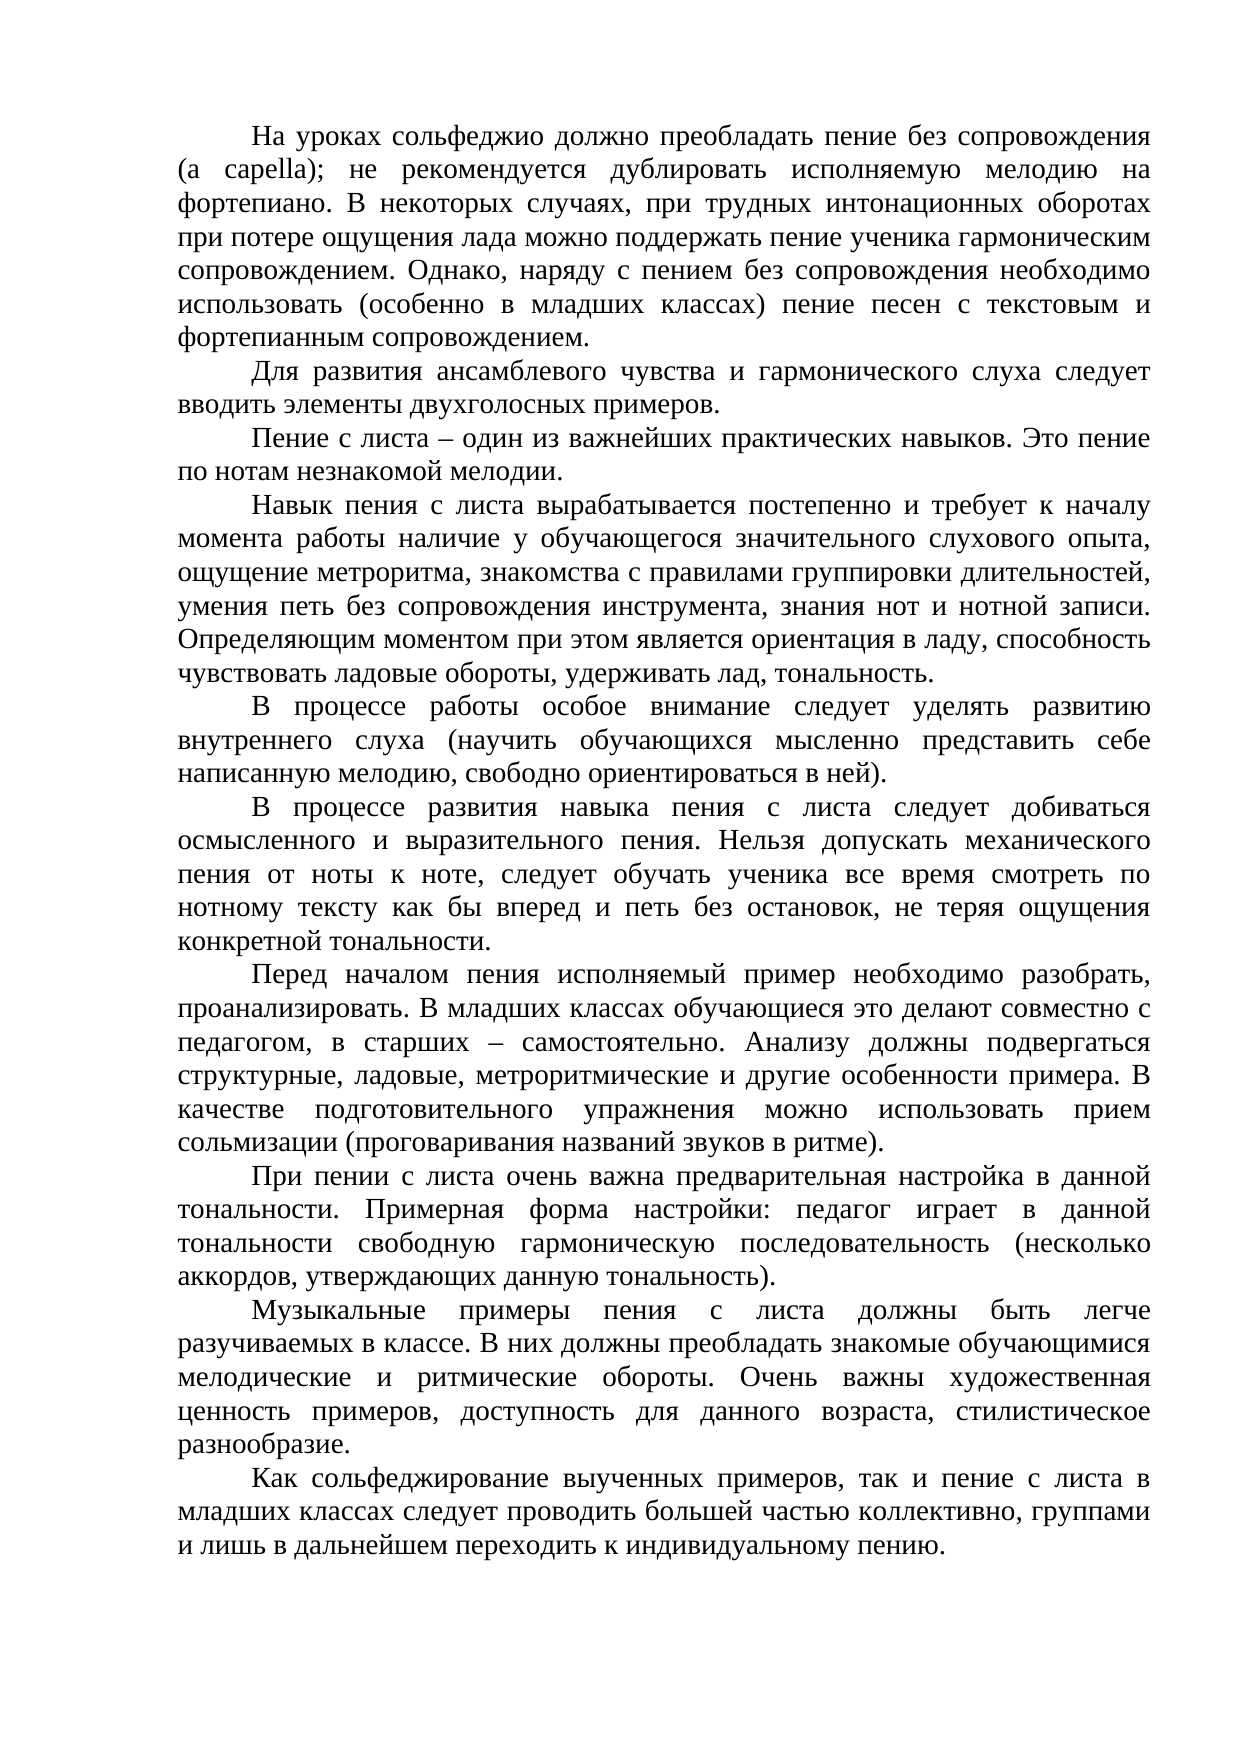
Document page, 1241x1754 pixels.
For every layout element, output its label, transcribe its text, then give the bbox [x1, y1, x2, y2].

text Для развития ансамблевого чувства и гармонического слуха следует вводить элементы двухголосных примеров. [177, 353, 1152, 420]
text Перед началом пения исполняемый пример необходимо разобрать, проанализировать. В младших классах обучающиеся это делают совместно с педагогом, в старших – самостоятельно. Анализу должны подвергаться структурные, ладовые, метроритмические и другие особенности примера. В качестве подготовительного упражнения можно использовать прием сольмизации (проговаривания названий звуков в ритме). [177, 957, 1152, 1158]
text Как сольфеджирование выученных примеров, так и пение с листа в младших классах следует проводить большей частью коллективно, группами и лишь в дальнейшем переходить к индивидуальному пению. [177, 1460, 1152, 1560]
text Пение с листа – один из важнейших практических навыков. Это пение по нотам незнакомой мелодии. [177, 420, 1152, 487]
text В процессе развития навыка пения с листа следует добиваться осмысленного и выразительного пения. Нельзя допускать механического пения от ноты к ноте, следует обучать ученика все время смотреть по нотному тексту как бы вперед и петь без остановок, не теряя ощущения конкретной тональности. [177, 789, 1152, 957]
text На уроках сольфеджио должно преобладать пение без сопровождения (a capella); не рекомендуется дублировать исполняемую мелодию на фортепиано. В некоторых случаях, при трудных интонационных оборотах при потере ощущения лада можно поддержать пение ученика гармоническим сопровождением. Однако, наряду с пением без сопровождения необходимо использовать (особенно в младших классах) пение песен с текстовым и фортепианным сопровождением. [177, 118, 1152, 353]
text В процессе работы особое внимание следует уделять развитию внутреннего слуха (научить обучающихся мысленно представить себе написанную мелодию, свободно ориентироваться в ней). [177, 688, 1152, 789]
text При пении с листа очень важна предварительная настройка в данной тональности. Примерная форма настройки: педагог играет в данной тональности свободную гармоническую последовательность (несколько аккордов, утверждающих данную тональность). [177, 1158, 1152, 1292]
text Навык пения с листа вырабатывается постепенно и требует к началу момента работы наличие у обучающегося значительного слухового опыта, ощущение метроритма, знакомства с правилами группировки длительностей, умения петь без сопровождения инструмента, знания нот и нотной записи. Определяющим моментом при этом является ориентация в ладу, способность чувствовать ладовые обороты, удерживать лад, тональность. [177, 487, 1152, 688]
text Музыкальные примеры пения с листа должны быть легче разучиваемых в классе. В них должны преобладать знакомые обучающимися мелодические и ритмические обороты. Очень важны художественная ценность примеров, доступность для данного возраста, стилистическое разнообразие. [177, 1292, 1152, 1460]
